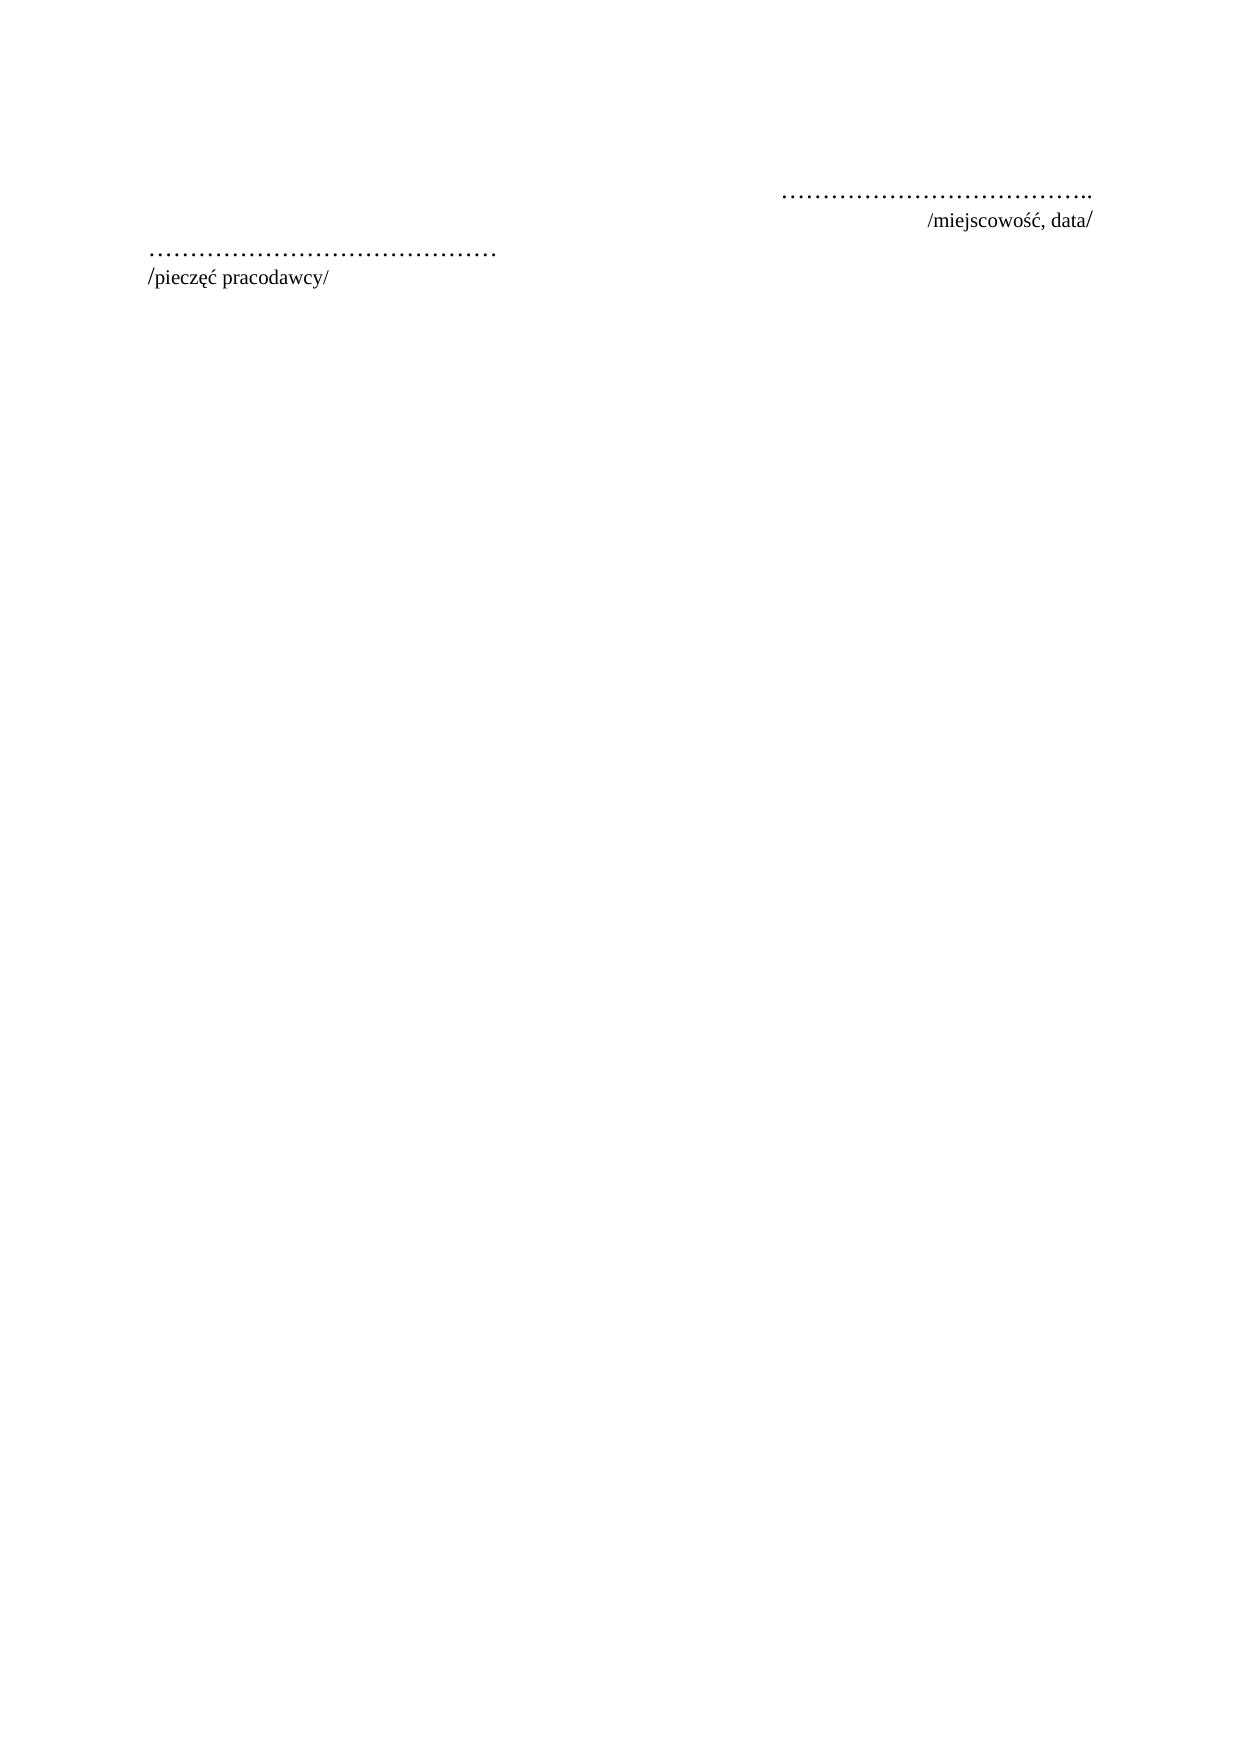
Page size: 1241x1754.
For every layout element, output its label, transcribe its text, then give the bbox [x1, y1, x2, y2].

text ……………………………….. [148, 175, 1093, 204]
text …………………………………… [148, 233, 1093, 261]
text /miejscowość, data/ [148, 204, 1093, 233]
text /pieczęć pracodawcy/ [148, 261, 1093, 290]
